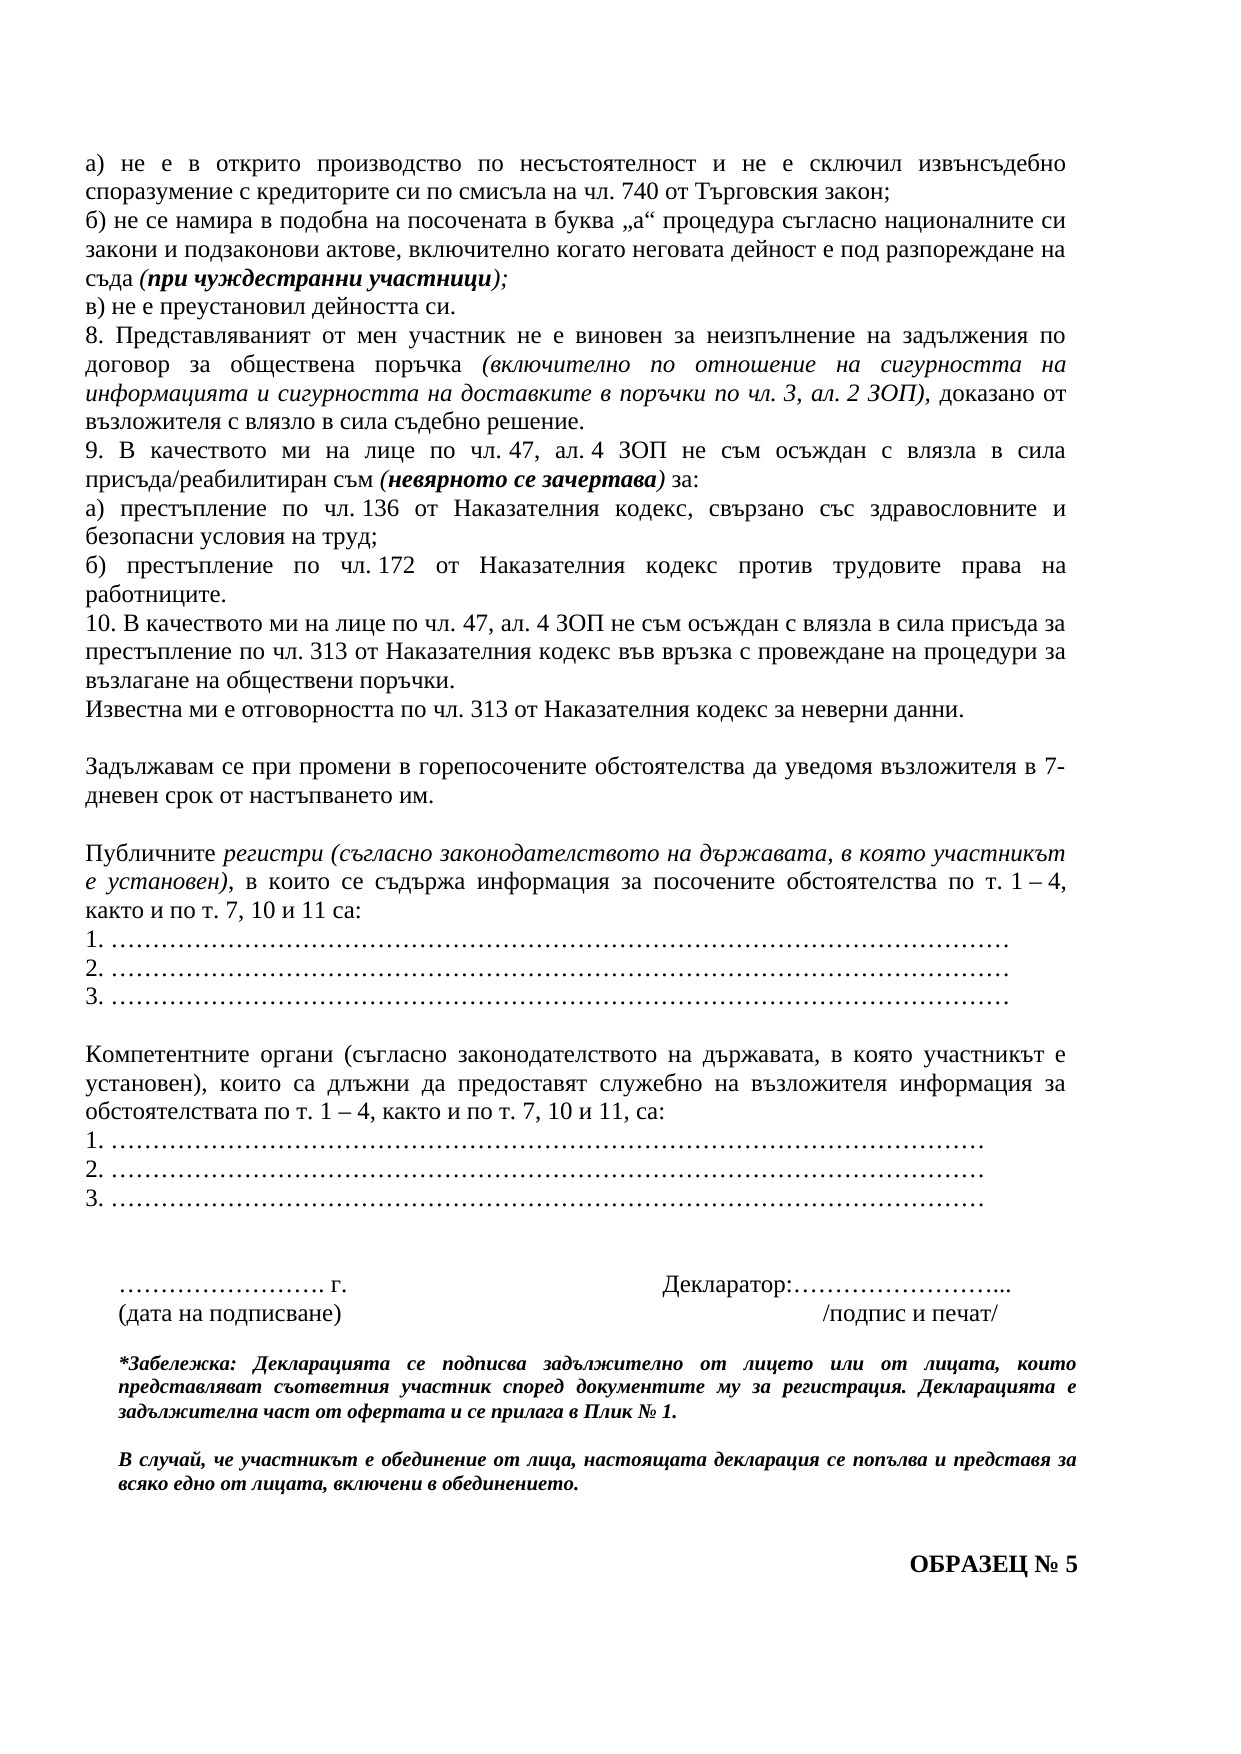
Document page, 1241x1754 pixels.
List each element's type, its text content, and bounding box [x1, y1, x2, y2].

table_cell 1. ……………………………………………………………………………………………… [74, 924, 1078, 953]
table_cell а) престъпление по чл. 136 от Наказателния кодекс, свързано със здравословните и безопасни условия на труд; [74, 493, 1078, 550]
table_cell 9. В качеството ми на лице по чл. 47, ал. 4 ЗОП не съм осъждан с влязла в сила присъда/реабилитиран съм (невярното се зачертава) за: [74, 435, 1078, 493]
table_cell 2. ……………………………………………………………………………………………… [74, 953, 1078, 981]
table_cell а) не е в открито производство по несъстоятелност и не е сключил извънсъдебно споразумение с кредиторите си по смисъла на чл. 740 от Търговския закон; [74, 148, 1078, 205]
table_cell 3. ……………………………………………………………………………………………… [74, 981, 1078, 1039]
table_cell б) престъпление по чл. 172 от Наказателния кодекс против трудовите права на работниците. [74, 550, 1078, 608]
text В случай, че участникът е обединение от лица, настоящата декларация се попълва и представя за всяко едно от лицата, включени в обединението. [118, 1447, 1078, 1495]
table_cell 1. …………………………………………………………………………………………… [74, 1125, 1078, 1154]
text (дата на подписване) /подпис и печат/ [118, 1298, 1078, 1326]
table_cell б) не се намира в подобна на посочената в буква „а“ процедура съгласно националните си закони и подзаконови актове, включително когато неговата дейност е под разпореждане на съда (при чуждестранни участници); [74, 205, 1078, 291]
text ОБРАЗЕЦ № 5 [828, 1549, 1078, 1577]
table_cell 10. В качеството ми на лице по чл. 47, ал. 4 ЗОП не съм осъждан с влязла в сила присъда за престъпление по чл. 313 от Наказателния кодекс във връзка с провеждане на процедури за възлагане на обществени поръчки. [74, 608, 1078, 694]
table_cell Задължавам се при промени в горепосочените обстоятелства да уведомя възложителя в 7-дневен срок от настъпването им. [74, 751, 1078, 838]
text *Забележка: Декларацията се подписва задължително от лицето или от лицата, които представляват съответния участник според документите му за регистрация. Декларацията е задължителна част от офертата и се прилага в Плик № 1. [118, 1350, 1078, 1423]
table_cell 3. …………………………………………………………………………………………… [74, 1183, 1078, 1240]
table_cell Известна ми е отговорността по чл. 313 от Наказателния кодекс за неверни данни. [74, 694, 1078, 751]
text ……………………. г. Декларатор:……………………... [118, 1269, 1078, 1298]
table_cell в) не е преустановил дейността си. [74, 291, 1078, 320]
table_cell Публичните регистри (съгласно законодателството на държавата, в която участникът е установен), в които се съдържа информация за посочените обстоятелства по т. 1 – 4, както и по т. 7, 10 и 11 са: [74, 838, 1078, 924]
table_cell 2. …………………………………………………………………………………………… [74, 1154, 1078, 1183]
table_cell Компетентните органи (съгласно законодателството на държавата, в която участникът е установен), които са длъжни да предоставят служебно на възложителя информация за обстоятелствата по т. 1 – 4, както и по т. 7, 10 и 11, са: [74, 1039, 1078, 1125]
table_cell 8. Представляваният от мен участник не е виновен за неизпълнение на задължения по договор за обществена поръчка (включително по отношение на сигурността на информацията и сигурността на доставките в поръчки по чл. 3, ал. 2 ЗОП), доказано от възложителя с влязло в сила съдебно решение. [74, 320, 1078, 435]
